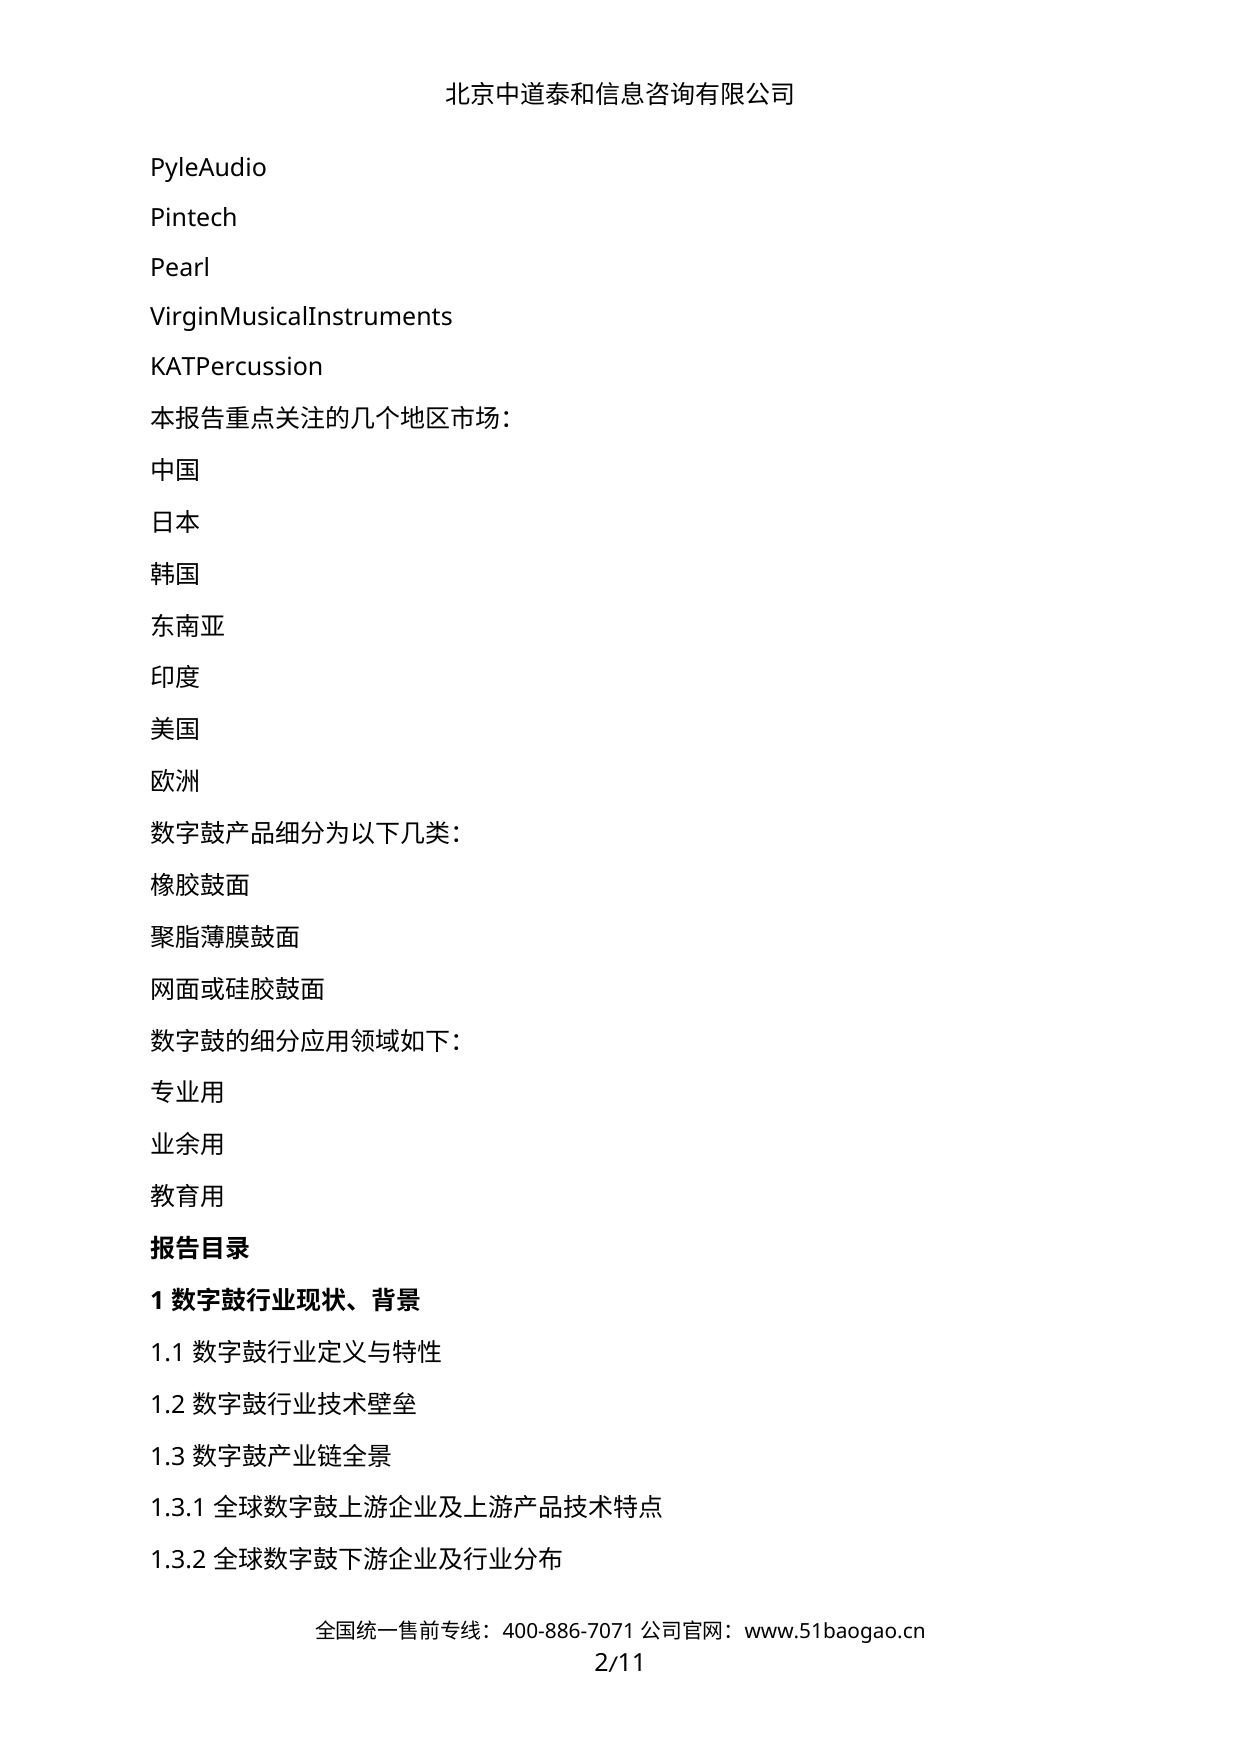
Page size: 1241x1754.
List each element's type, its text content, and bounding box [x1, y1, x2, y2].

text 专业用 [150, 1073, 1090, 1109]
text 数字鼓的细分应用领域如下： [150, 1021, 1090, 1057]
text 报告目录 [150, 1228, 1090, 1265]
text Pintech [150, 200, 1090, 234]
text 中国 [150, 450, 1090, 487]
text Pearl [150, 249, 1090, 283]
text 美国 [150, 710, 1090, 746]
text 欧洲 [150, 762, 1090, 798]
text VirginMusicalInstruments [150, 299, 1090, 333]
text 橡胶鼓面 [150, 865, 1090, 902]
text 日本 [150, 502, 1090, 538]
text 韩国 [150, 554, 1090, 590]
text 1.3.2 全球数字鼓下游企业及行业分布 [150, 1540, 1090, 1576]
text 1.2 数字鼓行业技术壁垒 [150, 1384, 1090, 1420]
text 本报告重点关注的几个地区市场： [150, 398, 1090, 435]
text 业余用 [150, 1125, 1090, 1161]
text 印度 [150, 658, 1090, 694]
text 1.1 数字鼓行业定义与特性 [150, 1332, 1090, 1368]
text 聚脂薄膜鼓面 [150, 917, 1090, 953]
text KATPercussion [150, 349, 1090, 383]
text 1 数字鼓行业现状、背景 [150, 1280, 1090, 1317]
text PyleAudio [150, 150, 1090, 184]
text 教育用 [150, 1177, 1090, 1213]
text 东南亚 [150, 606, 1090, 642]
text 数字鼓产品细分为以下几类： [150, 813, 1090, 850]
text 网面或硅胶鼓面 [150, 969, 1090, 1005]
text 1.3 数字鼓产业链全景 [150, 1436, 1090, 1472]
text 1.3.1 全球数字鼓上游企业及上游产品技术特点 [150, 1488, 1090, 1524]
